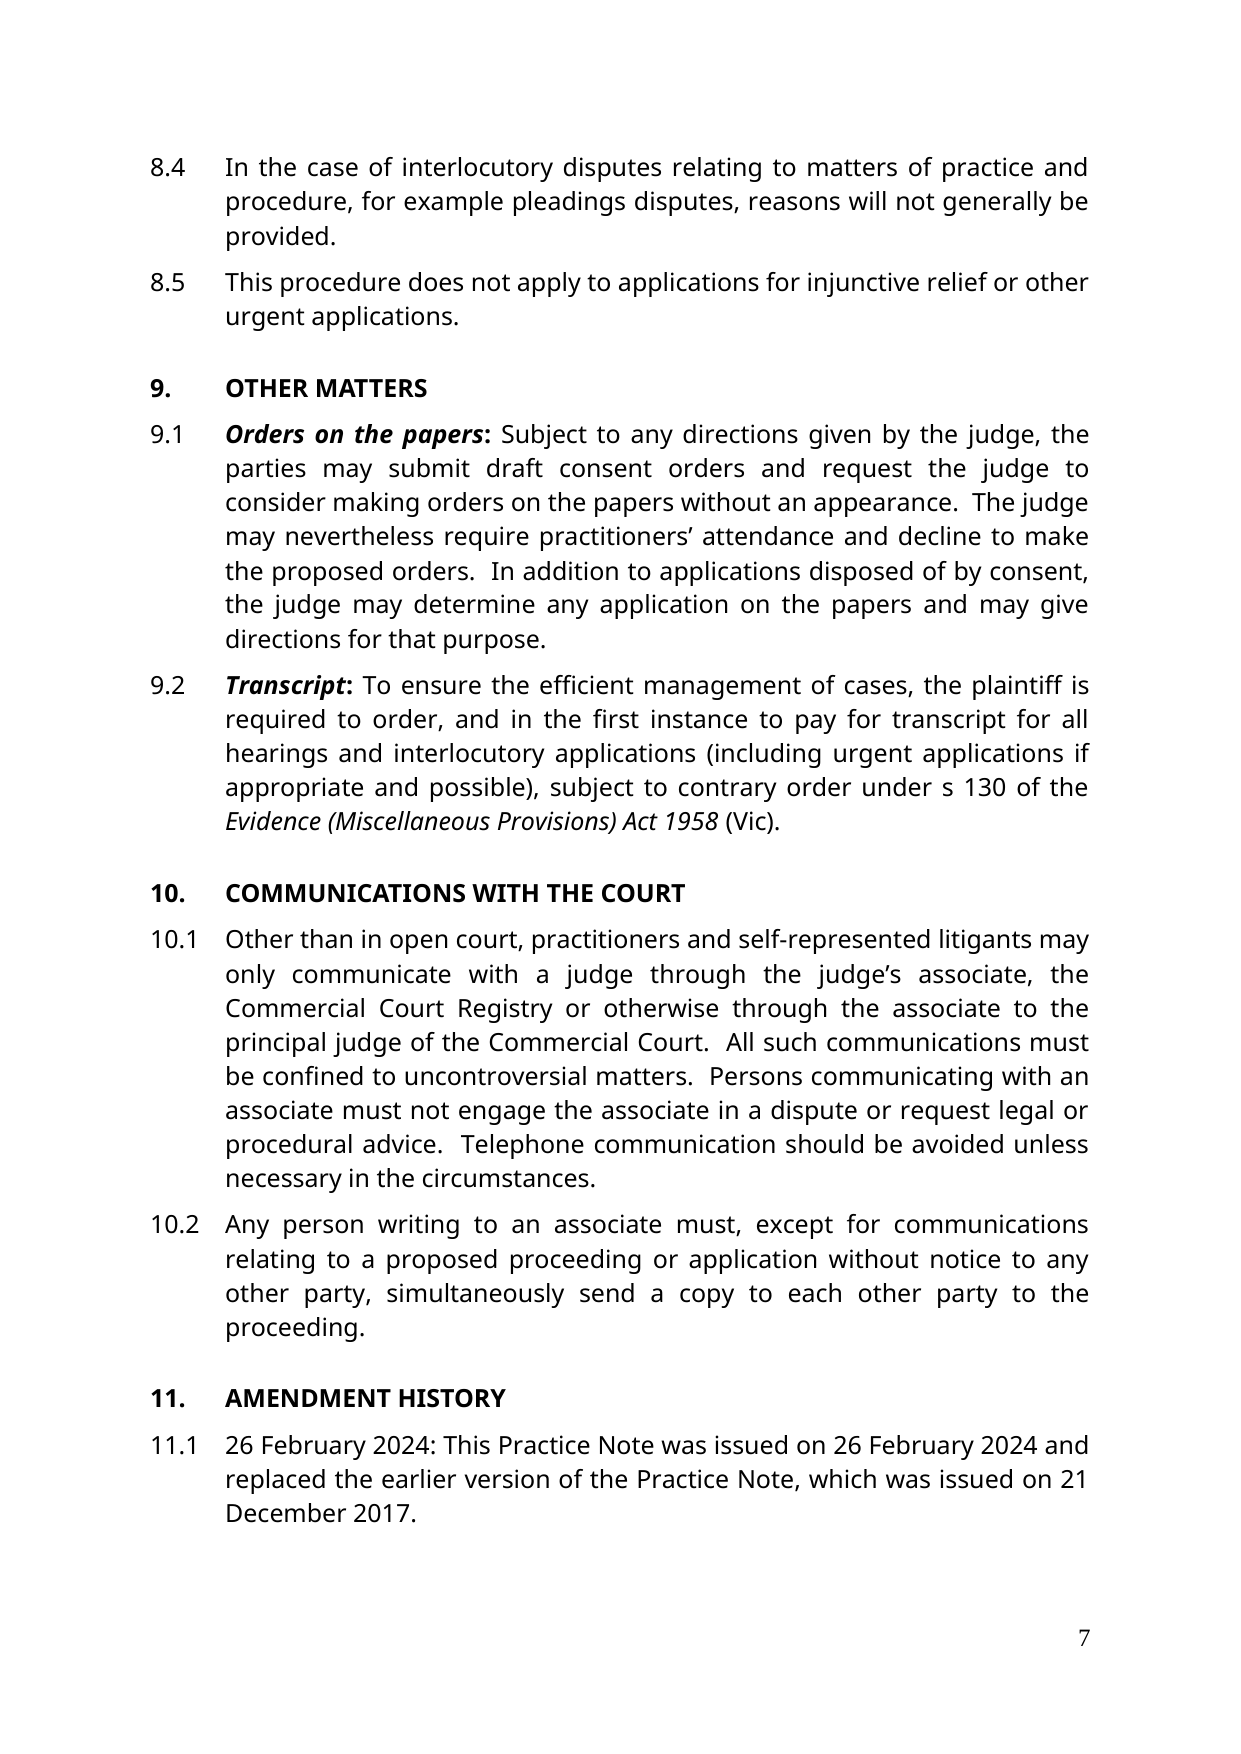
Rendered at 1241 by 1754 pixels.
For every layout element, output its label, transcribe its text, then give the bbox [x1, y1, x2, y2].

list 26 February 2024: This Practice Note was issued on 26 February 2024 and replaced the earlier version of the Practice Note, which was issued on 21 December 2017. [150, 1427, 1090, 1530]
list In the case of interlocutory disputes relating to matters of practice and procedure, for example pleadings disputes, reasons will not generally be provided. [150, 150, 1090, 252]
subtitle COMMUNICATIONS WITH THE COURT [150, 876, 1090, 910]
list This procedure does not apply to applications for injunctive relief or other urgent applications. [150, 265, 1090, 333]
list Other than in open court, practitioners and self-represented litigants may only communicate with a judge through the judge’s associate, the Commercial Court Registry or otherwise through the associate to the principal judge of the Commercial Court. All such communications must be confined to uncontroversial matters. Persons communicating with an associate must not engage the associate in a dispute or request legal or procedural advice. Telephone communication should be avoided unless necessary in the circumstances. [150, 922, 1090, 1195]
list Any person writing to an associate must, except for communications relating to a proposed proceeding or application without notice to any other party, simultaneously send a copy to each other party to the proceeding. [150, 1207, 1090, 1343]
subtitle OTHER MATTERS [150, 370, 1090, 404]
subtitle AMENDMENT HISTORY [150, 1381, 1090, 1415]
list Orders on the papers: Subject to any directions given by the judge, the parties may submit draft consent orders and request the judge to consider making orders on the papers without an appearance. The judge may nevertheless require practitioners’ attendance and decline to make the proposed orders. In addition to applications disposed of by consent, the judge may determine any application on the papers and may give directions for that purpose. [150, 417, 1090, 655]
list Transcript: To ensure the efficient management of cases, the plaintiff is required to order, and in the first instance to pay for transcript for all hearings and interlocutory applications (including urgent applications if appropriate and possible), subject to contrary order under s 130 of the Evidence (Miscellaneous Provisions) Act 1958 (Vic). [150, 668, 1090, 838]
